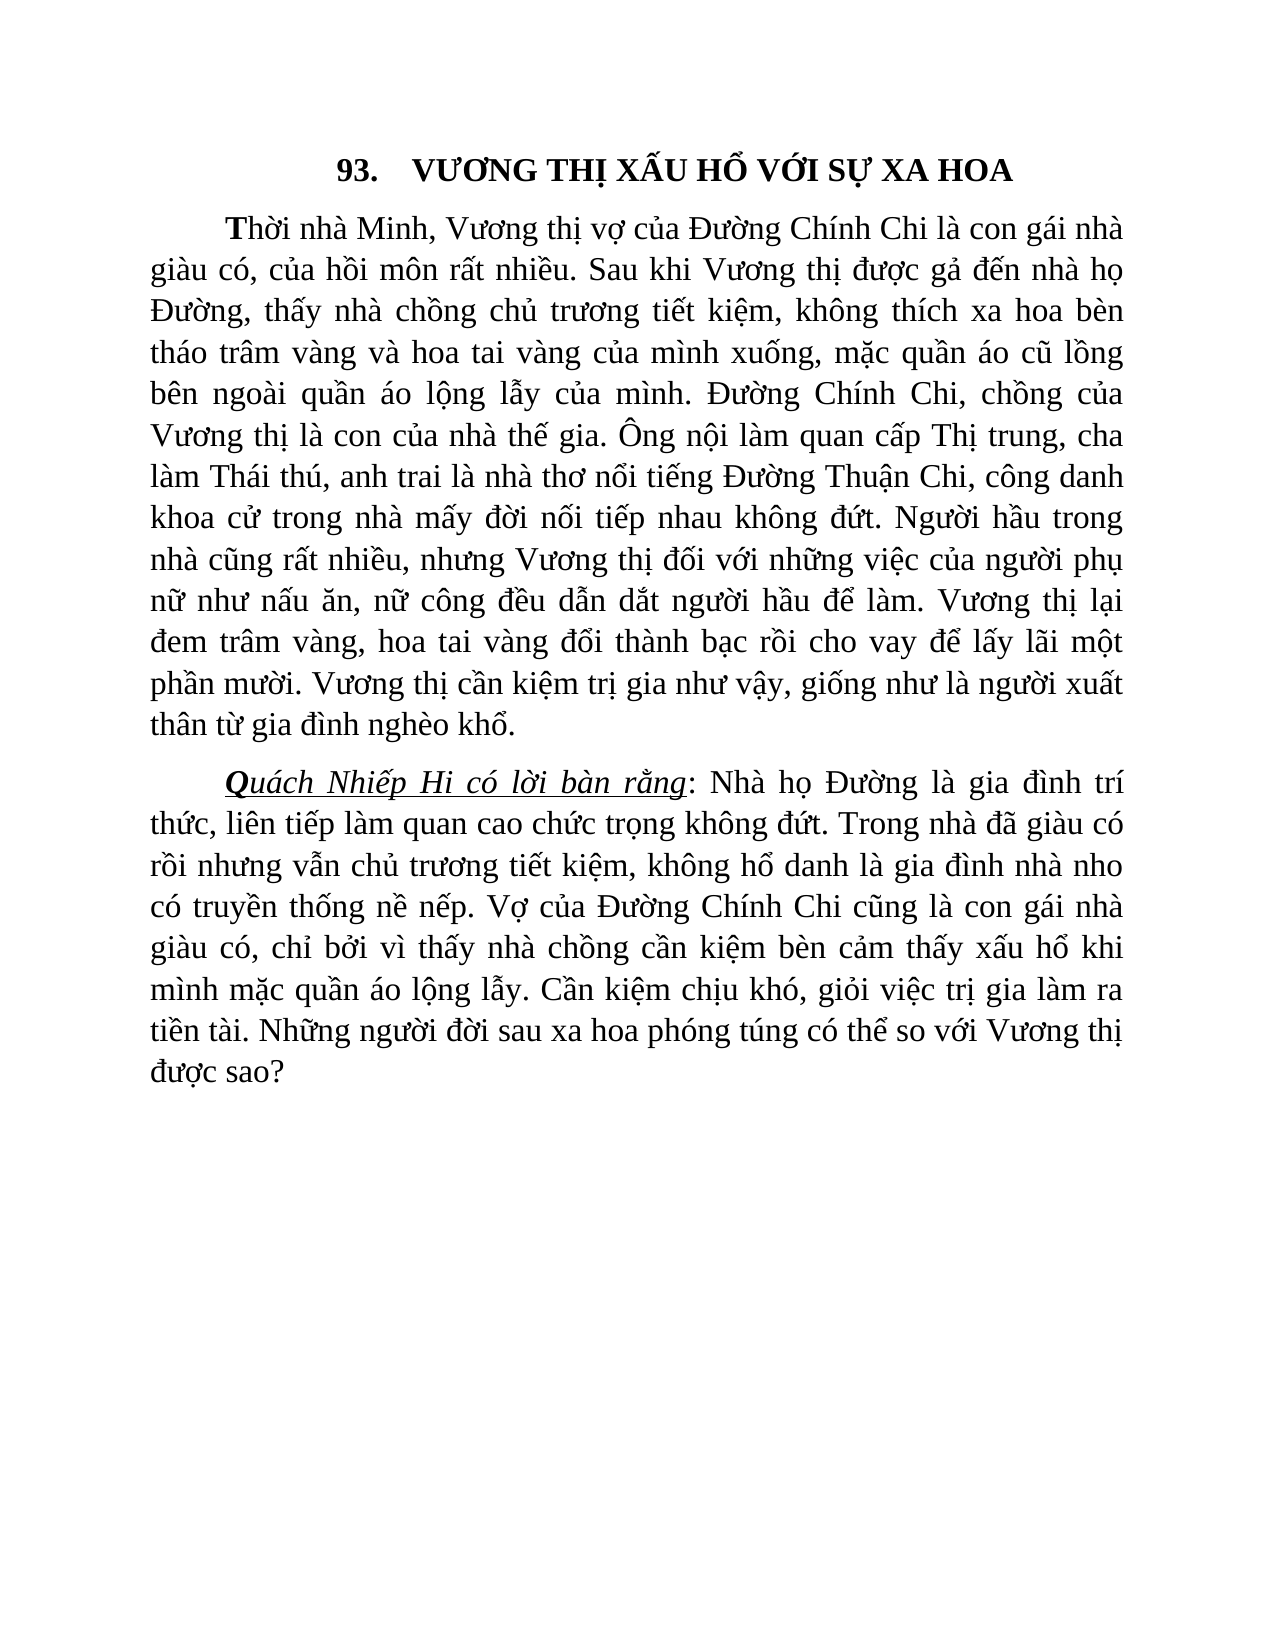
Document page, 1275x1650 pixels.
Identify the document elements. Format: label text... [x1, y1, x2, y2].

list VƯƠNG THỊ XẤU HỔ VỚI SỰ XA HOA [225, 150, 1125, 188]
text Quách Nhiếp Hi có lời bàn rằng: Nhà họ Đường là gia đình trí thức, liên tiếp làm quan cao chức trọng không đứt. Trong nhà đã giàu có rồi nhưng vẫn chủ trương tiết kiệm, không hổ danh là gia đình nhà nho có truyền thống nề nếp. Vợ của Đường Chính Chi cũng là con gái nhà giàu có, chỉ bởi vì thấy nhà chồng cần kiệm bèn cảm thấy xấu hổ khi mình mặc quần áo lộng lẫy. Cần kiệm chịu khó, giỏi việc trị gia làm ra tiền tài. Những người đời sau xa hoa phóng túng có thể so với Vương thị được sao? [150, 762, 1125, 1090]
text Thời nhà Minh, Vương thị vợ của Đường Chính Chi là con gái nhà giàu có, của hồi môn rất nhiều. Sau khi Vương thị được gả đến nhà họ Đường, thấy nhà chồng chủ trương tiết kiệm, không thích xa hoa bèn tháo trâm vàng và hoa tai vàng của mình xuống, mặc quần áo cũ lồng bên ngoài quần áo lộng lẫy của mình. Đường Chính Chi, chồng của Vương thị là con của nhà thế gia. Ông nội làm quan cấp Thị trung, cha làm Thái thú, anh trai là nhà thơ nổi tiếng Đường Thuận Chi, công danh khoa cử trong nhà mấy đời nối tiếp nhau không đứt. Người hầu trong nhà cũng rất nhiều, nhưng Vương thị đối với những việc của người phụ nữ như nấu ăn, nữ công đều dẫn dắt người hầu để làm. Vương thị lại đem trâm vàng, hoa tai vàng đổi thành bạc rồi cho vay để lấy lãi một phần mười. Vương thị cần kiệm trị gia như vậy, giống như là người xuất thân từ gia đình nghèo khổ. [150, 208, 1125, 743]
